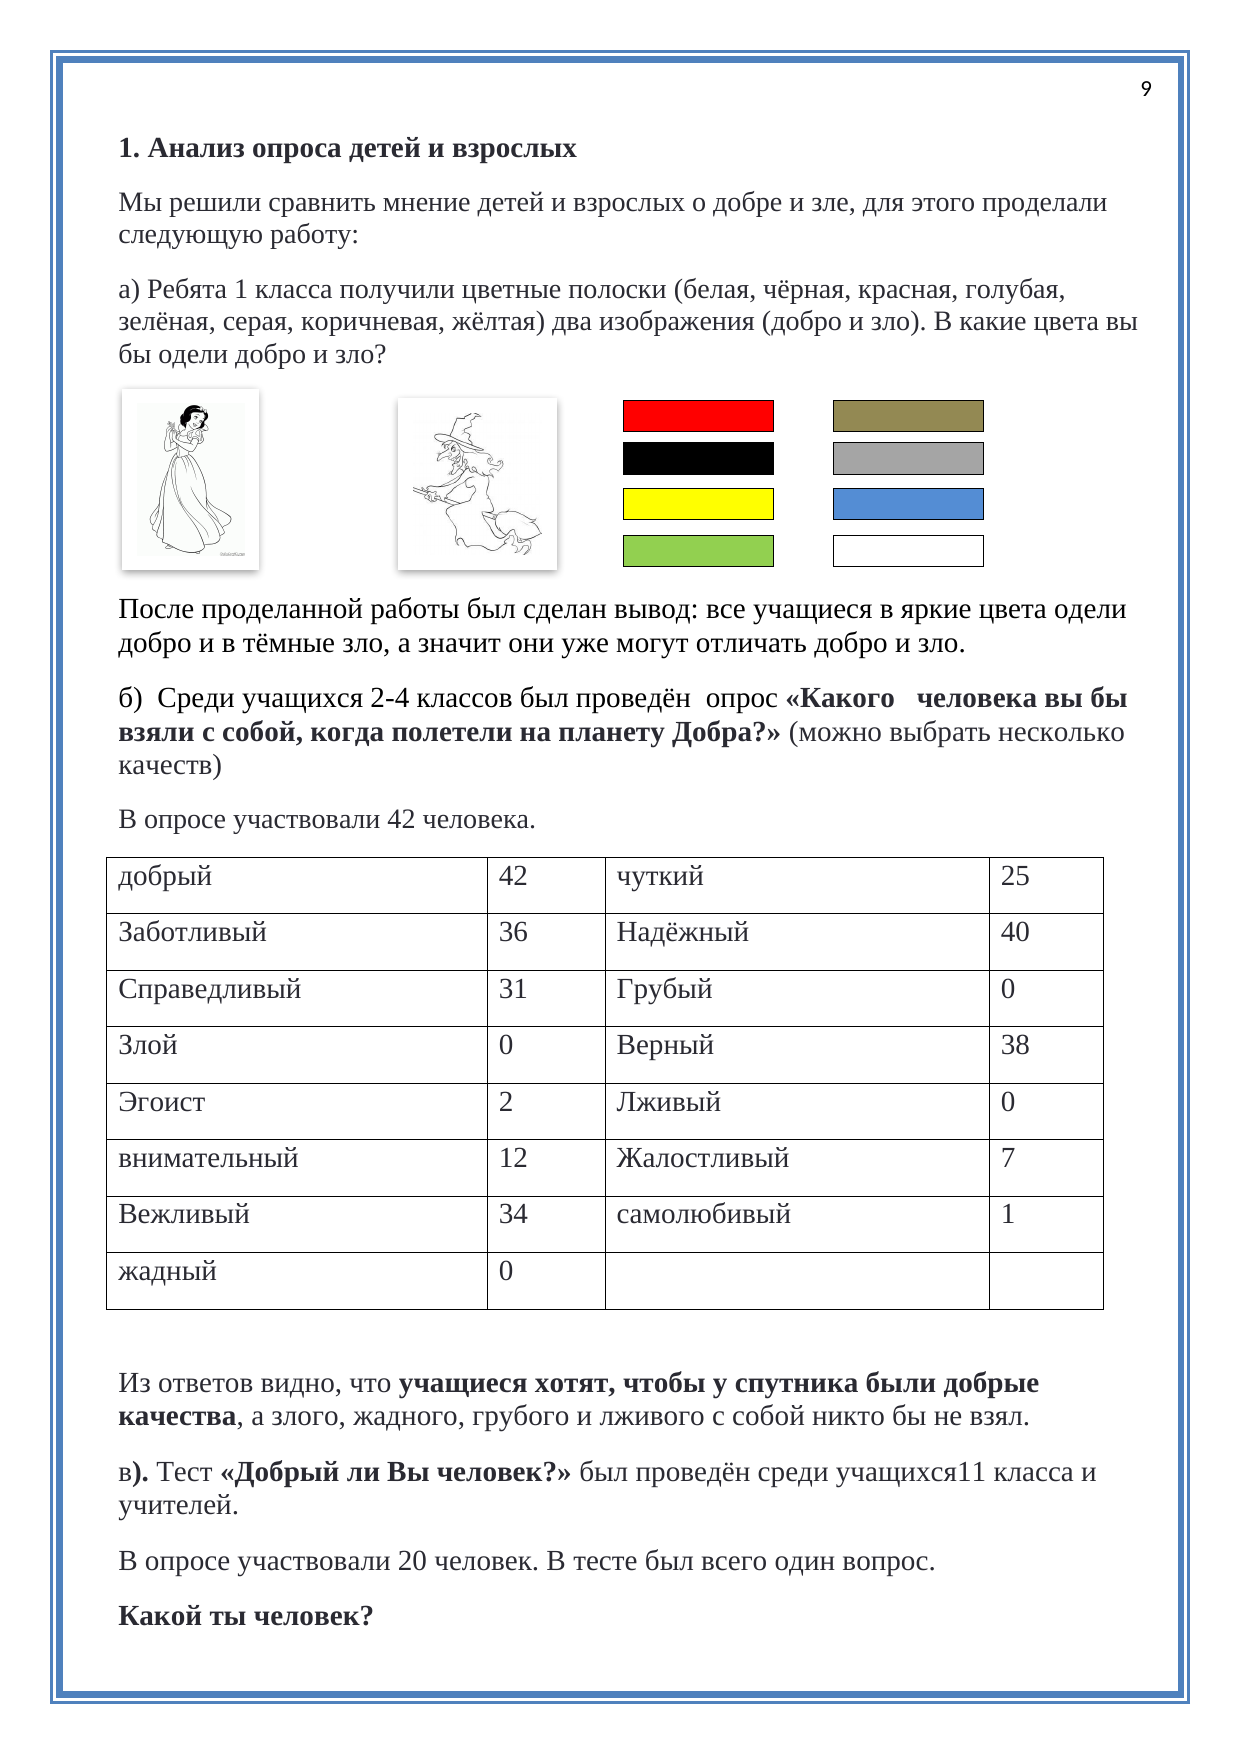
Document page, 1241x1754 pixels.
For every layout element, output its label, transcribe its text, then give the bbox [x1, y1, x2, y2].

text В опросе участвовали 20 человек. В тесте был всего один вопрос. [118, 1543, 1152, 1576]
table_cell Вежливый [107, 1197, 487, 1252]
table_header 42 [488, 858, 605, 913]
table_cell 1 [990, 1197, 1103, 1252]
text После проделанной работы был сделан вывод: все учащиеся в яркие цвета одели добро и в тёмные зло, а значит они уже могут отличать добро и зло. [966, 591, 1152, 658]
text Какой ты человек? [118, 1598, 1152, 1632]
table_cell Лживый [606, 1084, 989, 1139]
table_cell Заботливый [107, 914, 487, 970]
text а) Ребята 1 класса получили цветные полоски (белая, чёрная, красная, голубая, зелёная, серая, коричневая, жёлтая) два изображения (добро и зло). В какие цвета вы бы одели добро и зло? [118, 272, 1152, 369]
table_cell 38 [990, 1027, 1103, 1083]
table_cell самолюбивый [606, 1197, 989, 1252]
picture [137, 403, 245, 556]
table_cell 40 [990, 914, 1103, 970]
table_cell Жалостливый [606, 1140, 989, 1196]
table_cell 34 [488, 1197, 605, 1252]
table_cell 12 [488, 1140, 605, 1196]
table_cell 0 [990, 971, 1103, 1026]
table_cell внимательный [107, 1140, 487, 1196]
text Из ответов видно, что учащиеся хотят, чтобы у спутника были добрые качества, а злого, жадного, грубого и лживого с собой никто бы не взял. [118, 1365, 1152, 1432]
table_cell 7 [990, 1140, 1103, 1196]
table_cell Злой [107, 1027, 487, 1083]
text В опросе участвовали 42 человека. [118, 803, 1152, 835]
table_cell 2 [488, 1084, 605, 1139]
table_cell Справедливый [107, 971, 487, 1026]
table_cell 0 [990, 1084, 1103, 1139]
text 1. Анализ опроса детей и взрослых [118, 130, 1152, 163]
table_cell Надёжный [606, 914, 989, 970]
table_cell 31 [488, 971, 605, 1026]
text в). Тест «Добрый ли Вы человек?» был проведён среди учащихся11 класса и учителей. [118, 1454, 1152, 1521]
table_header 25 [990, 858, 1103, 913]
picture [413, 413, 542, 555]
table_header добрый [107, 858, 487, 913]
table_header чуткий [606, 858, 989, 913]
table_cell 0 [488, 1027, 605, 1083]
text б) Среди учащихся 2-4 классов был проведён опрос «Какого человека вы бы взяли с собой, когда полетели на планету Добра?» (можно выбрать несколько качеств) [118, 680, 1152, 781]
table_cell 36 [488, 914, 605, 970]
table_cell Эгоист [107, 1084, 487, 1139]
table_cell [990, 1253, 1103, 1308]
table_cell жадный [107, 1253, 487, 1308]
table_cell Грубый [606, 971, 989, 1026]
table_cell 0 [488, 1253, 605, 1308]
text Мы решили сравнить мнение детей и взрослых о добре и зле, для этого проделали следующую работу: [118, 185, 1152, 250]
table_cell Верный [606, 1027, 989, 1083]
table_cell [606, 1253, 989, 1308]
